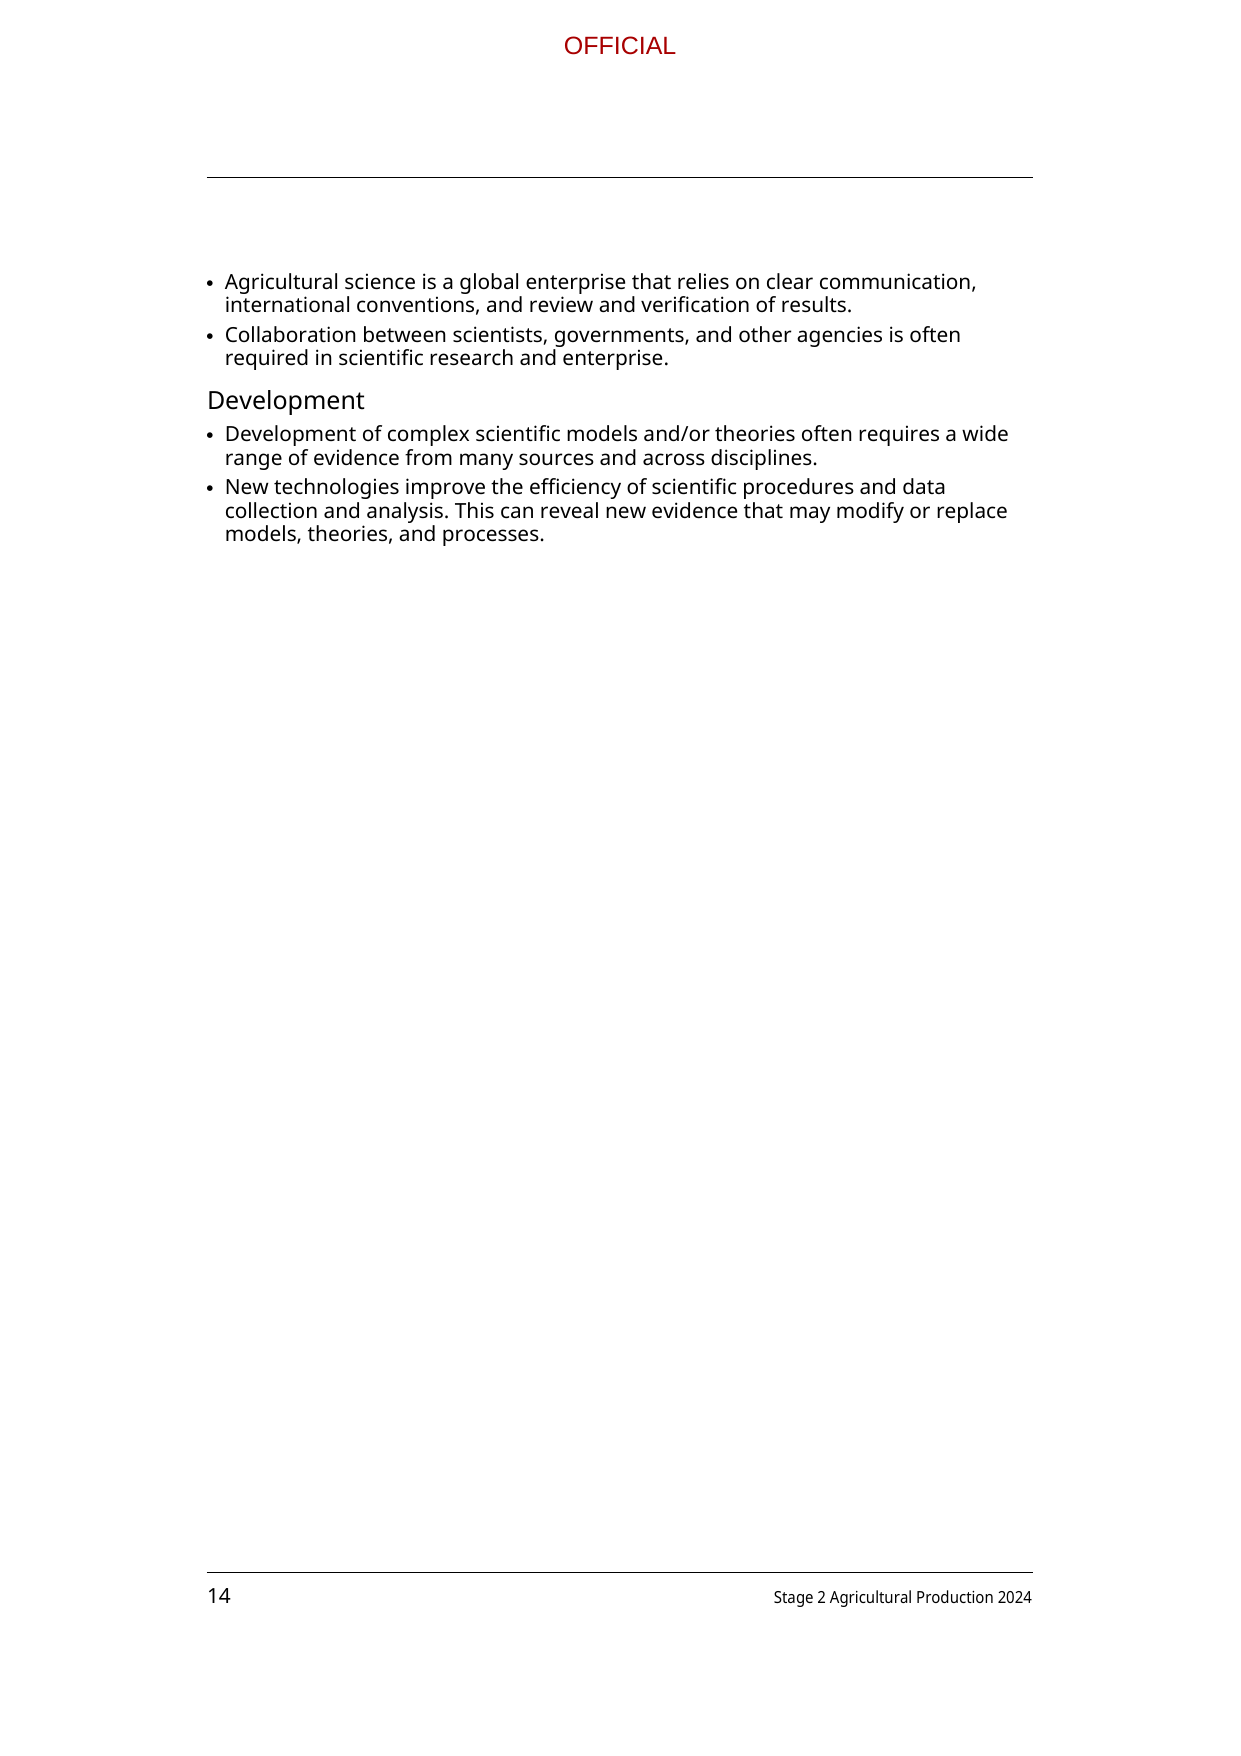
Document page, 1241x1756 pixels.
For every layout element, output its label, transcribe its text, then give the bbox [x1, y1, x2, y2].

text Agricultural science is a global enterprise that relies on clear communication, international conventions, and review and verification of results. [207, 271, 1033, 317]
text Collaboration between scientists, governments, and other agencies is often required in scientific research and enterprise. [207, 324, 1033, 370]
text Development of complex scientific models and/or theories often requires a wide range of evidence from many sources and across disciplines. [207, 423, 1033, 470]
text Development [207, 383, 1033, 417]
text New technologies improve the efficiency of scientific procedures and data collection and analysis. This can reveal new evidence that may modify or replace models, theories, and processes. [207, 476, 1033, 546]
